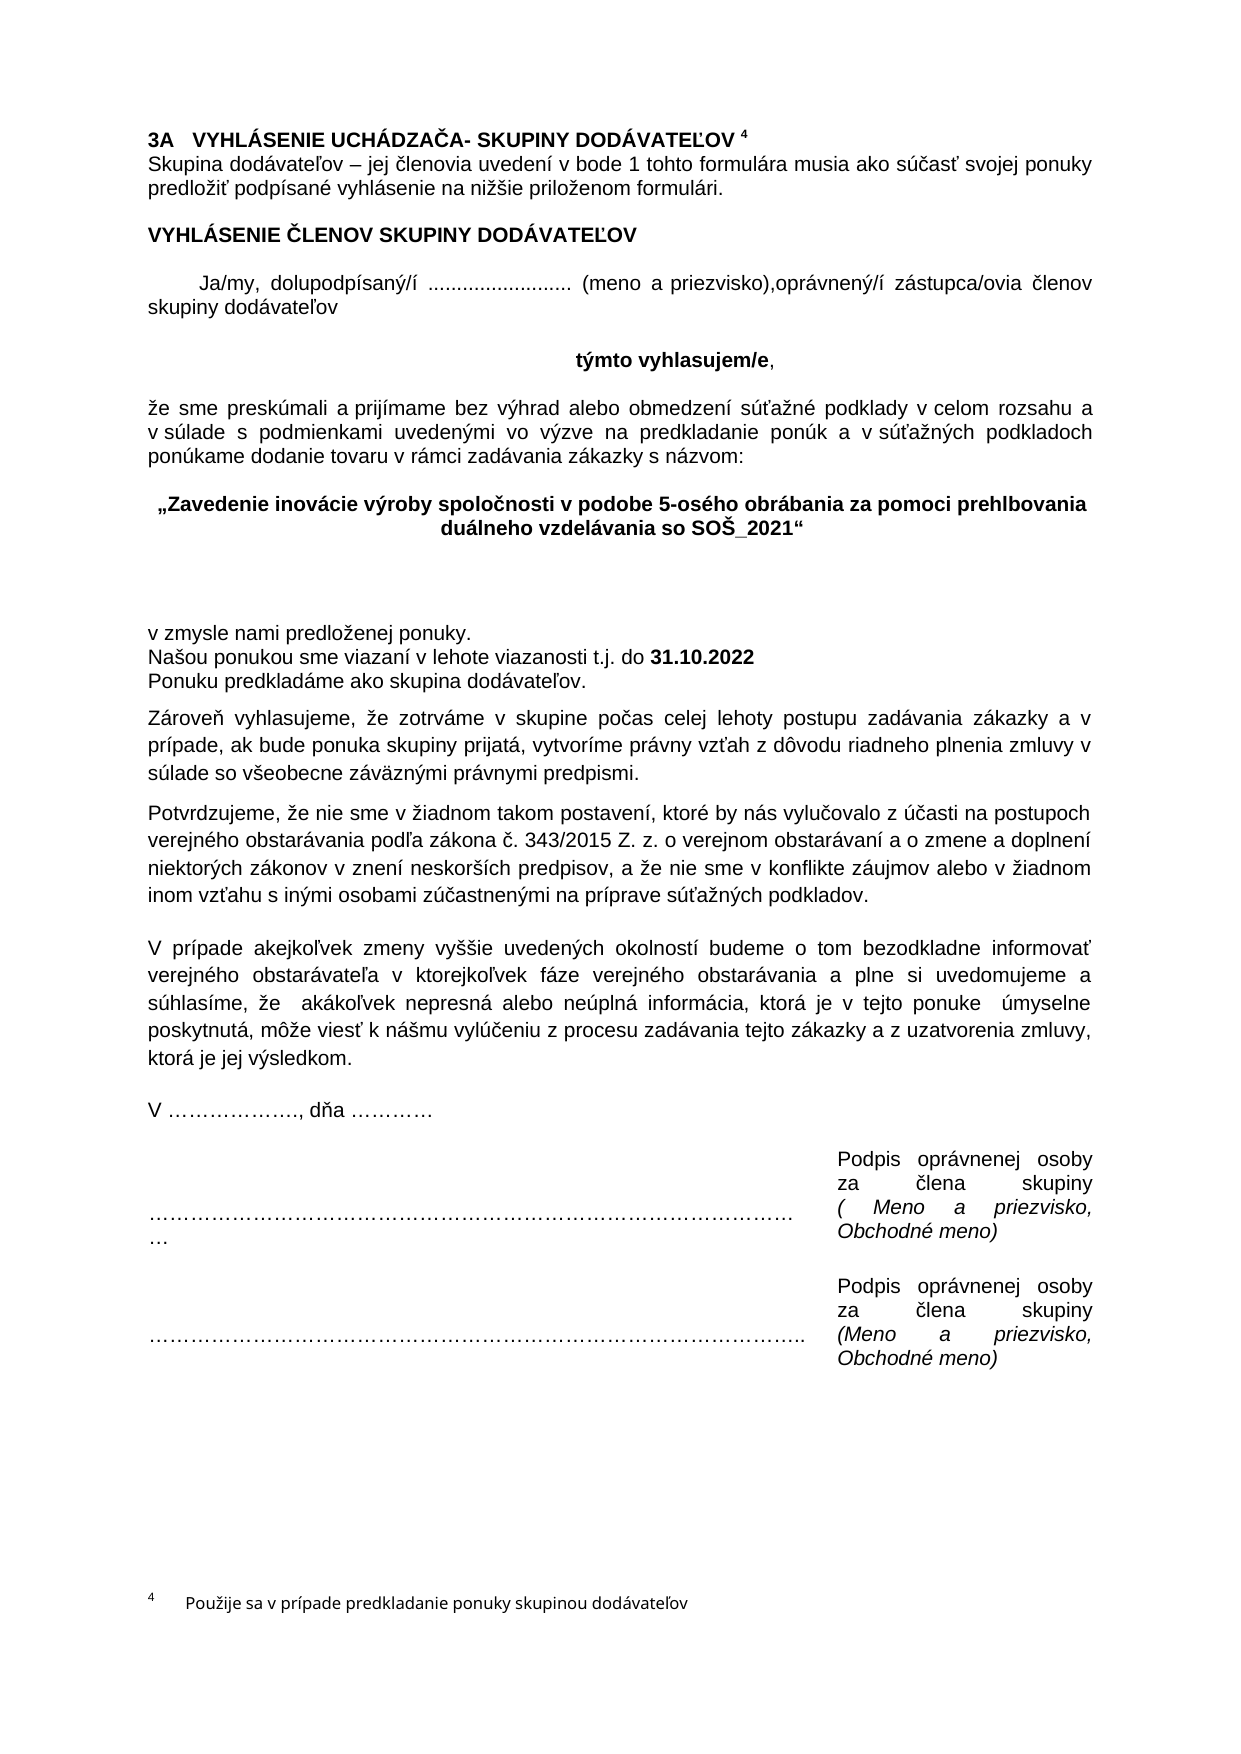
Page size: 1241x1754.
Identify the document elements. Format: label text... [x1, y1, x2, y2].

text že sme preskúmali a prijímame bez výhrad alebo obmedzení súťažné podklady v celom rozsahu a v súlade s podmienkami uvedenými vo výzve na predkladanie ponúk a v súťažných podkladoch ponúkame dodanie tovaru v rámci zadávania zákazky s názvom: [148, 396, 1093, 468]
list Použije sa v prípade predkladanie ponuky skupinou dodávateľov [148, 1590, 1093, 1615]
text v zmysle nami predloženej ponuky. [148, 621, 1093, 645]
text týmto vyhlasujem/e, [148, 348, 1093, 372]
text Skupina dodávateľov – jej členovia uvedení v bode 1 tohto formulára musia ako súčasť svojej ponuky predložiť podpísané vyhlásenie na nižšie priloženom formulári. [148, 151, 1093, 199]
text Ponuku predkladáme ako skupina dodávateľov. [148, 669, 1093, 693]
text VYHLÁSENIE členov skupiny dodávateľov [148, 223, 1093, 247]
table_header Podpis oprávnenej osoby za člena skupiny ( Meno a priezvisko, Obchodné meno) [826, 1147, 1104, 1273]
text Potvrdzujeme, že nie sme v žiadnom takom postavení, ktoré by nás vylučovalo z účasti na postupoch verejného obstarávania podľa zákona č. 343/2015 Z. z. o verejnom obstarávaní a o zmene a doplnení niektorých zákonov v znení neskorších predpisov, a že nie sme v konflikte záujmov alebo v žiadnom inom vzťahu s inými osobami zúčastnenými na príprave súťažných podkladov. [148, 800, 1093, 907]
text Ja/my, dolupodpísaný/í ......................... (meno a priezvisko),oprávnený/í zástupca/ovia členov skupiny dodávateľov [148, 271, 1093, 319]
text V ………………., dňa ………… [148, 1098, 1093, 1122]
text Zároveň vyhlasujeme, že zotrváme v skupine počas celej lehoty postupu zadávania zákazky a v prípade, ak bude ponuka skupiny prijatá, vytvoríme právny vzťah z dôvodu riadneho plnenia zmluvy v súlade so všeobecne záväznými právnymi predpismi. [148, 705, 1093, 784]
table_cell Podpis oprávnenej osoby za člena skupiny (Meno a priezvisko, Obchodné meno) [826, 1274, 1104, 1394]
text 3A VYHLÁSENIE UCHÁDZAČA- skupiny dodávateľov 4 [148, 127, 1093, 151]
table_cell ………………………………………………………………………………….. [137, 1274, 826, 1394]
text „Zavedenie inovácie výroby spoločnosti v podobe 5-osého obrábania za pomoci prehlbovania duálneho vzdelávania so SOŠ_2021“ [151, 492, 1093, 539]
text Našou ponukou sme viazaní v lehote viazanosti t.j. do 31.10.2022 [148, 645, 1093, 669]
table_header …………………………………………………………………………………… [137, 1147, 826, 1273]
text V prípade akejkoľvek zmeny vyššie uvedených okolností budeme o tom bezodkladne informovať verejného obstarávateľa v ktorejkoľvek fáze verejného obstarávania a plne si uvedomujeme a súhlasíme, že akákoľvek nepresná alebo neúplná informácia, ktorá je v tejto ponuke úmyselne poskytnutá, môže viesť k nášmu vylúčeniu z procesu zadávania tejto zákazky a z uzatvorenia zmluvy, ktorá je jej výsledkom. [148, 935, 1093, 1069]
